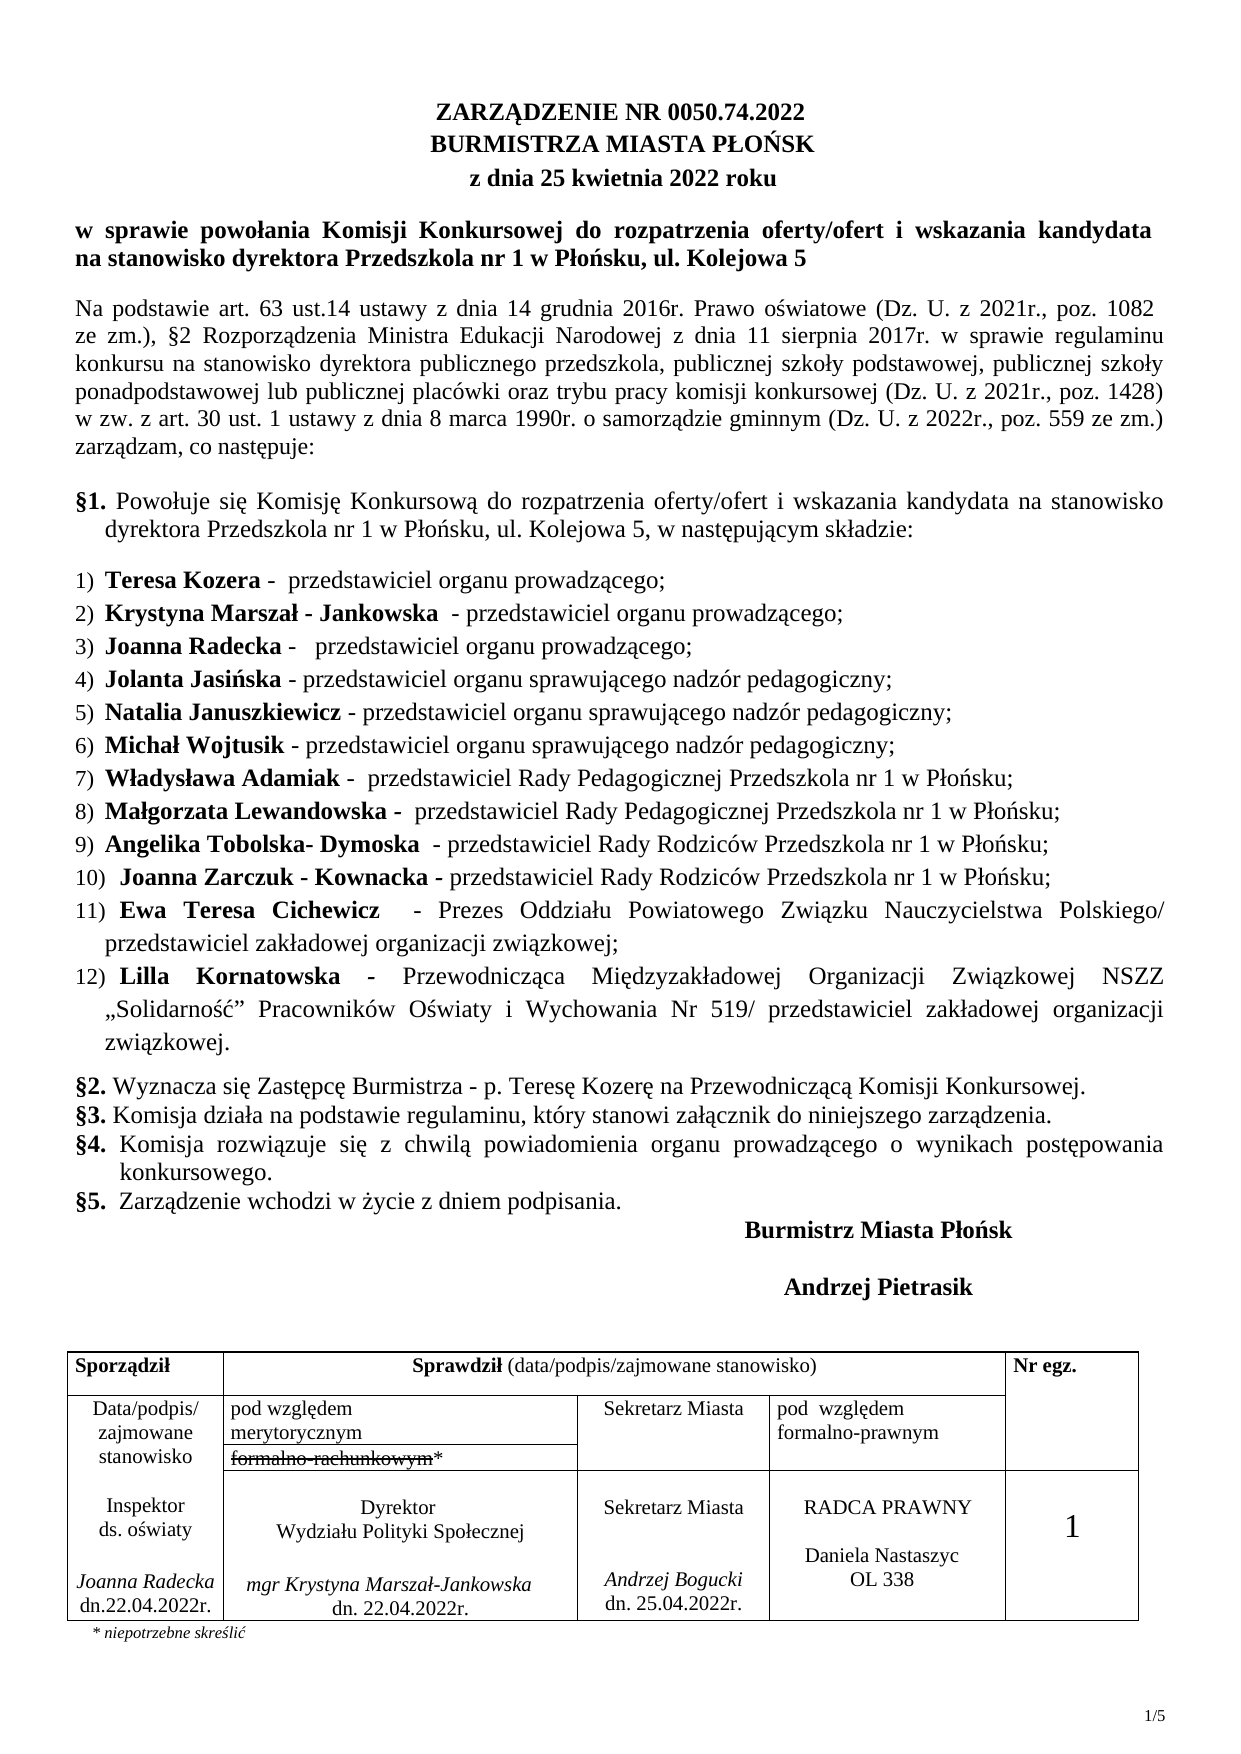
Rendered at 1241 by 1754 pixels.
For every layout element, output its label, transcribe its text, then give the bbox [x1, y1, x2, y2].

table_cell RADCA PRAWNY Daniela Nastaszyc OL 338 [770, 1471, 1005, 1620]
list Małgorzata Lewandowska - przedstawiciel Rady Pedagogicznej Przedszkola nr 1 w Płońsku; [75, 796, 1165, 825]
text z dnia 25 kwietnia 2022 roku [75, 163, 1165, 191]
list Jolanta Jasińska - przedstawiciel organu sprawującego nadzór pedagogiczny; [75, 664, 1165, 693]
text Andrzej Pietrasik [517, 1272, 1165, 1301]
table_cell formalno-rachunkowym* [224, 1445, 577, 1470]
table_header Nr egz. [1006, 1353, 1138, 1470]
table_cell Sekretarz Miasta Andrzej Bogucki dn. 25.04.2022r. [578, 1471, 769, 1620]
list Natalia Januszkiewicz - przedstawiciel organu sprawującego nadzór pedagogiczny; [75, 697, 1165, 726]
list Teresa Kozera - przedstawiciel organu prowadzącego; [75, 565, 1165, 594]
list Joanna Radecka - przedstawiciel organu prowadzącego; [75, 631, 1165, 660]
table_cell Sekretarz Miasta [578, 1396, 769, 1470]
table_cell pod względem merytorycznym [224, 1396, 577, 1444]
text §5. Zarządzenie wchodzi w życie z dniem podpisania. [75, 1186, 1165, 1215]
list Władysława Adamiak - przedstawiciel Rady Pedagogicznej Przedszkola nr 1 w Płońsku; [75, 763, 1165, 792]
table_cell 1 [1006, 1471, 1138, 1620]
table_header Sporządził [68, 1353, 223, 1395]
table_header Sprawdził (data/podpis/zajmowane stanowisko) [224, 1353, 1005, 1395]
text §3. Komisja działa na podstawie regulaminu, który stanowi załącznik do niniejszego zarządzenia. [75, 1100, 1165, 1129]
text BURMISTRZA MIASTA PŁOŃSK [75, 129, 1165, 158]
text * niepotrzebne skreślić [75, 1623, 1165, 1642]
text §4. Komisja rozwiązuje się z chwilą powiadomienia organu prowadzącego o wynikach postępowania konkursowego. [75, 1129, 1165, 1186]
text w sprawie powołania Komisji Konkursowej do rozpatrzenia oferty/ofert i wskazania kandydata na stanowisko dyrektora Przedszkola nr 1 w Płońsku, ul. Kolejowa 5 [75, 215, 1165, 272]
text §1. Powołuje się Komisję Konkursową do rozpatrzenia oferty/ofert i wskazania kandydata na stanowisko dyrektora Przedszkola nr 1 w Płońsku, ul. Kolejowa 5, w następującym składzie: [75, 486, 1165, 543]
text Na podstawie art. 63 ust.14 ustawy z dnia 14 grudnia 2016r. Prawo oświatowe (Dz. U. z 2021r., poz. 1082 ze zm.), §2 Rozporządzenia Ministra Edukacji Narodowej z dnia 11 sierpnia 2017r. w sprawie regulaminu konkursu na stanowisko dyrektora publicznego przedszkola, publicznej szkoły podstawowej, publicznej szkoły ponadpodstawowej lub publicznej placówki oraz trybu pracy komisji konkursowej (Dz. U. z 2021r., poz. 1428) w zw. z art. 30 ust. 1 ustawy z dnia 8 marca 1990r. o samorządzie gminnym (Dz. U. z 2022r., poz. 559 ze zm.) zarządzam, co następuje: [75, 294, 1165, 459]
list Krystyna Marszał - Jankowska - przedstawiciel organu prowadzącego; [75, 598, 1165, 627]
list Lilla Kornatowska - Przewodnicząca Międzyzakładowej Organizacji Związkowej NSZZ „Solidarność” Pracowników Oświaty i Wychowania Nr 519/ przedstawiciel zakładowej organizacji związkowej. [75, 961, 1165, 1056]
table_cell Data/podpis/ zajmowane stanowisko Inspektor ds. oświaty Joanna Radecka dn.22.04.2022r. [68, 1396, 223, 1620]
text §2. Wyznacza się Zastępcę Burmistrza - p. Teresę Kozerę na Przewodniczącą Komisji Konkursowej. [75, 1071, 1165, 1100]
list Ewa Teresa Cichewicz - Prezes Oddziału Powiatowego Związku Nauczycielstwa Polskiego/ przedstawiciel zakładowej organizacji związkowej; [75, 895, 1165, 957]
text ZARZĄDZENIE NR 0050.74.2022 [75, 97, 1165, 125]
table_cell pod względem formalno-prawnym [770, 1396, 1005, 1470]
list Joanna Zarczuk - Kownacka - przedstawiciel Rady Rodziców Przedszkola nr 1 w Płońsku; [75, 862, 1165, 891]
list Michał Wojtusik - przedstawiciel organu sprawującego nadzór pedagogiczny; [75, 730, 1165, 759]
text Burmistrz Miasta Płońsk [517, 1215, 1165, 1244]
table_cell Dyrektor Wydziału Polityki Społecznej mgr Krystyna Marszał-Jankowska dn. 22.04.2022r. [224, 1471, 577, 1620]
list Angelika Tobolska- Dymoska - przedstawiciel Rady Rodziców Przedszkola nr 1 w Płońsku; [75, 829, 1165, 858]
